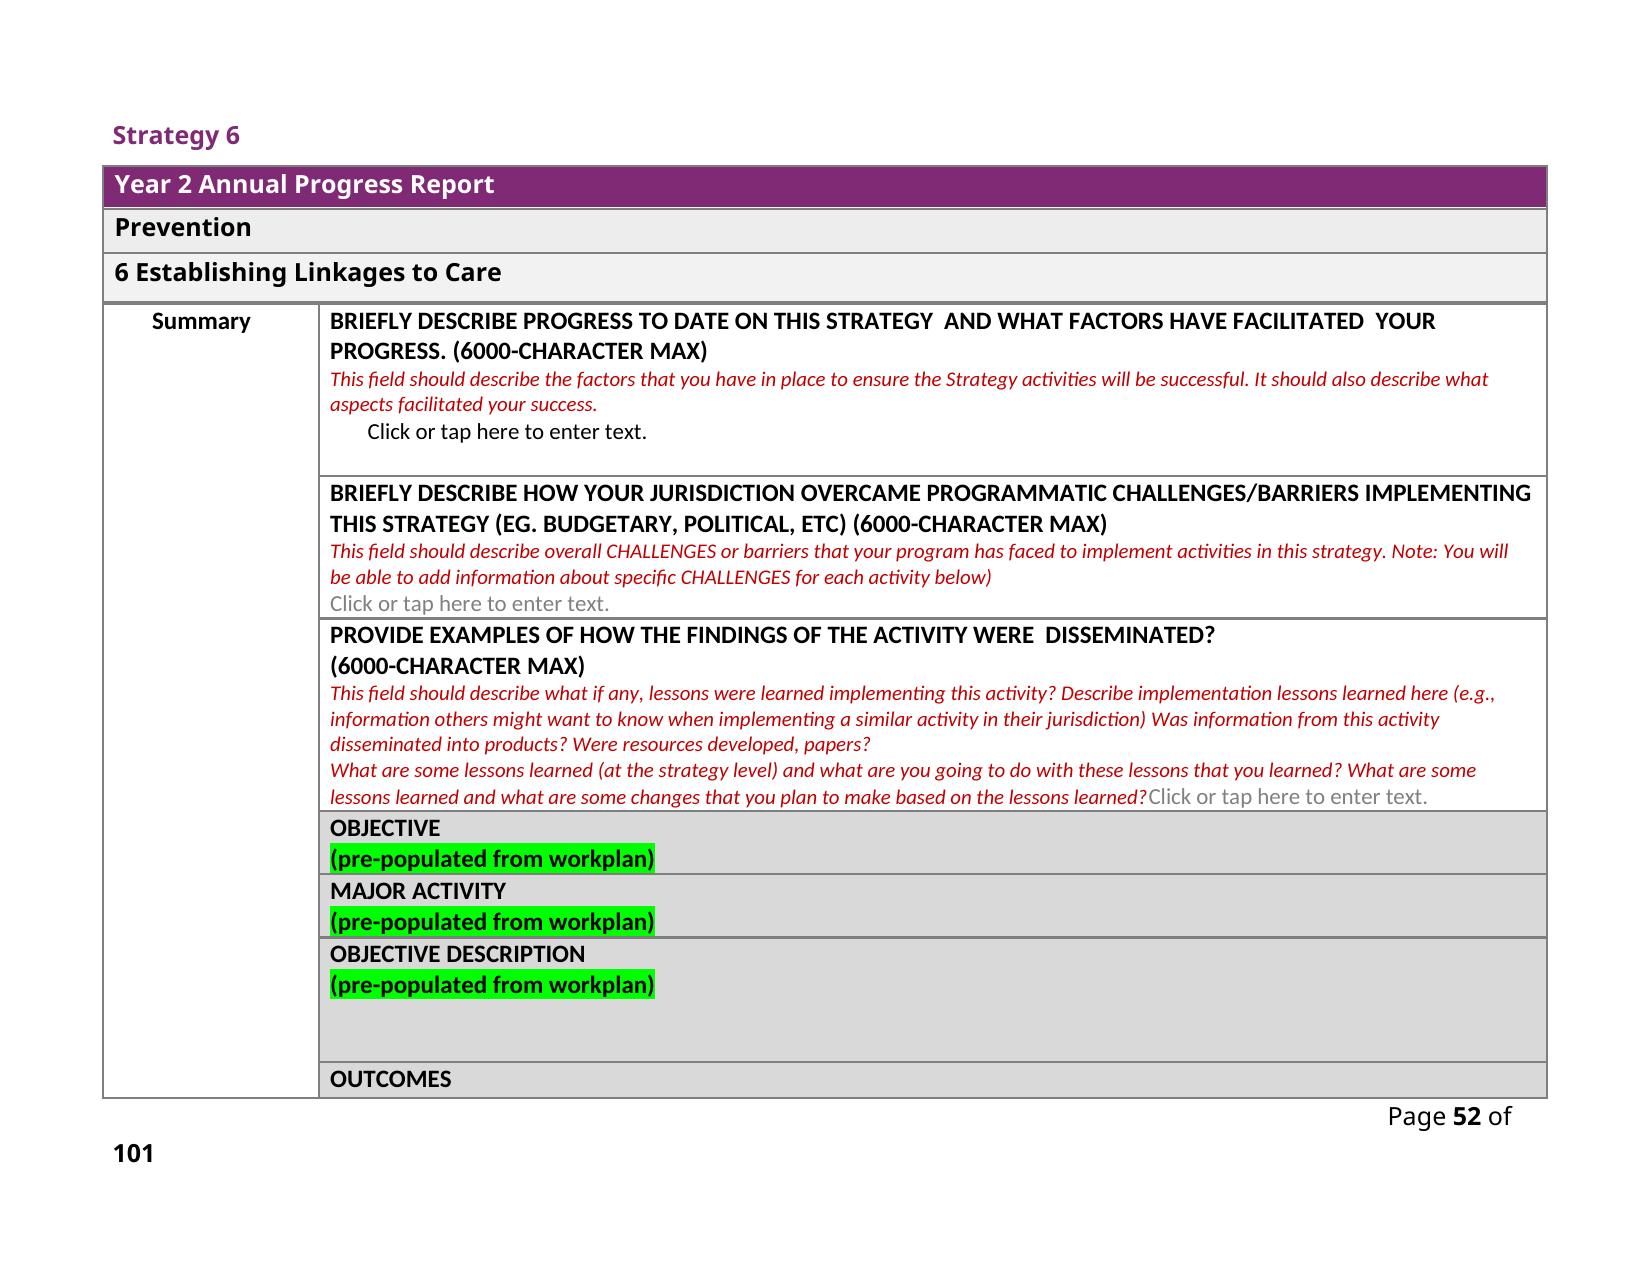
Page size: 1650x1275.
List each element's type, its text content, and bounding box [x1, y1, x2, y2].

table_cell PROVIDE EXAMPLES OF HOW THE FINDINGS OF THE ACTIVITY WERE DISSEMINATED? (6000-CHARACTER MAX) This field should describe what if any, lessons were learned implementing this activity? Describe implementation lessons learned here (e.g., information others might want to know when implementing a similar activity in their jurisdiction) Was information from this activity disseminated into products? Were resources developed, papers? What are some lessons learned (at the strategy level) and what are you going to do with these lessons that you learned? What are some lessons learned and what are some changes that you plan to make based on the lessons learned? [320, 620, 1546, 810]
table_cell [320, 1063, 1546, 1097]
table_cell OBJECTIVE DESCRIPTION (pre-populated from workplan) [320, 939, 1546, 1061]
table_cell MAJOR ACTIVITY (pre-populated from workplan) [320, 875, 1546, 936]
table_header Summary [104, 305, 318, 1097]
table_cell BRIEFLY DESCRIBE HOW YOUR JURISDICTION OVERCAME PROGRAMMATIC CHALLENGES/BARRIERS IMPLEMENTING THIS STRATEGY (EG. BUDGETARY, POLITICAL, ETC) (6000-CHARACTER MAX) This field should describe overall CHALLENGES or barriers that your program has faced to implement activities in this strategy. Note: You will be able to add information about specific CHALLENGES for each activity below) [320, 477, 1546, 617]
table_cell Prevention [104, 210, 1546, 252]
subtitle Strategy 6 [112, 118, 1537, 152]
table_header BRIEFLY DESCRIBE PROGRESS TO DATE ON THIS STRATEGY AND WHAT FACTORS HAVE FACILITATED YOUR PROGRESS. (6000-CHARACTER MAX) This field should describe the factors that you have in place to ensure the Strategy activities will be successful. It should also describe what aspects facilitated your success. [320, 305, 1546, 475]
table_cell OBJECTIVE (pre-populated from workplan) [320, 812, 1546, 873]
table_cell 6 Establishing Linkages to Care [104, 254, 1546, 301]
table_header Year 2 Annual Progress Report [104, 167, 1546, 207]
